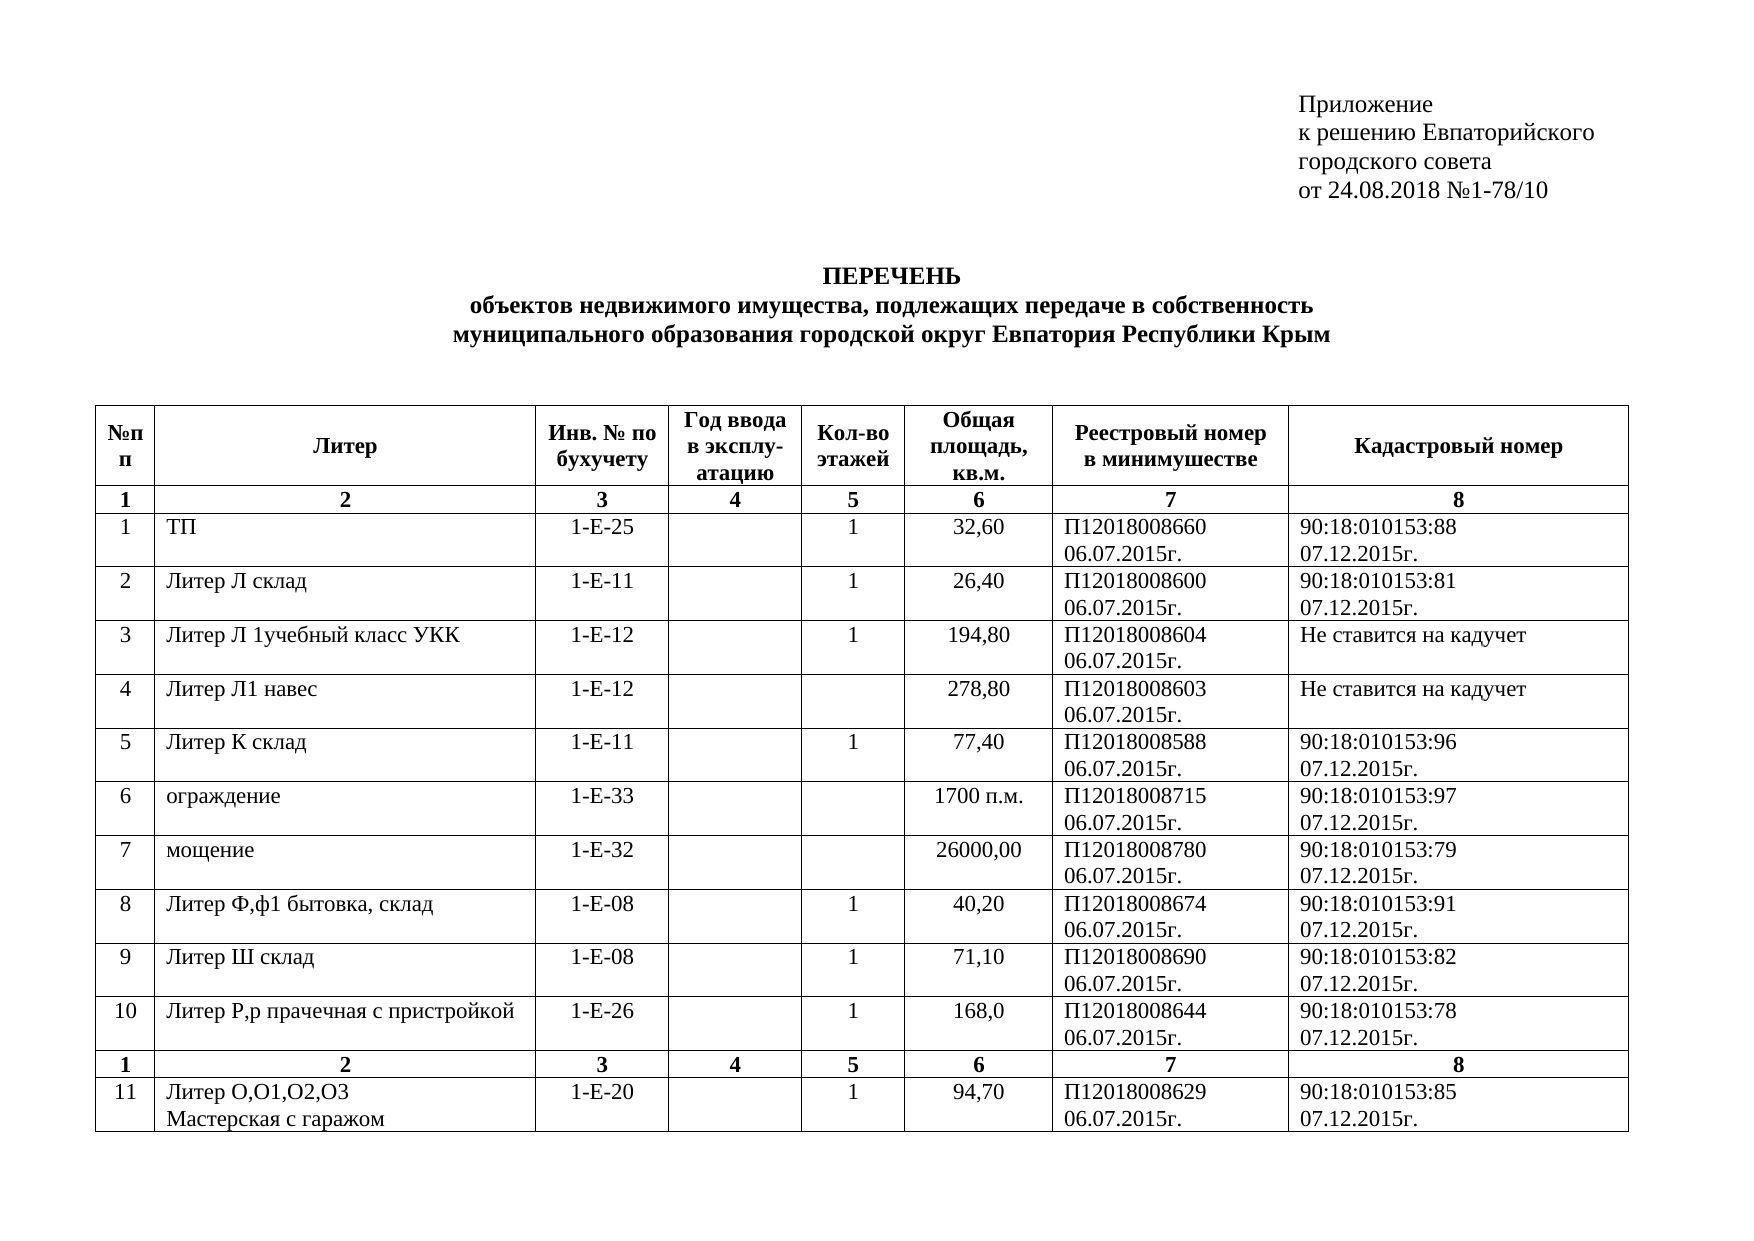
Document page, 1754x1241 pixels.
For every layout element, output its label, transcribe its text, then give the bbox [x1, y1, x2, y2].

table_cell 1-Е-08 [536, 944, 668, 996]
text ПЕРЕЧЕНЬ [118, 261, 1665, 290]
table_cell 2 [155, 1051, 535, 1077]
table_cell мощение [155, 836, 535, 889]
table_cell 11 [96, 1078, 154, 1131]
table_cell 26,40 [905, 567, 1052, 620]
table_cell Не ставится на кадучет [1289, 621, 1628, 674]
table_cell 90:18:010153:85 07.12.2015г. [1289, 1078, 1628, 1131]
table_cell Не ставится на кадучет [1289, 675, 1628, 727]
table_cell 1 [802, 944, 904, 996]
table_cell [669, 621, 801, 674]
table_cell Литер Л склад [155, 567, 535, 620]
table_cell 2 [96, 567, 154, 620]
table_cell 3 [536, 1051, 668, 1077]
table_cell [802, 675, 904, 727]
table_cell П12018008690 06.07.2015г. [1053, 944, 1288, 996]
table_cell П12018008600 06.07.2015г. [1053, 567, 1288, 620]
table_cell 1-Е-25 [536, 514, 668, 566]
table_cell 1-Е-32 [536, 836, 668, 889]
table_cell 7 [96, 836, 154, 889]
table_cell Литер Ф,ф1 бытовка, склад [155, 890, 535, 942]
table_cell П12018008588 06.07.2015г. [1053, 729, 1288, 781]
table_cell 1 [96, 514, 154, 566]
table_header Кадастровый номер [1289, 406, 1628, 485]
table_header Реестровый номер в минимушестве [1053, 406, 1288, 485]
table_cell 7 [1053, 1051, 1288, 1077]
table_cell 32,60 [905, 514, 1052, 566]
table_cell 1 [802, 514, 904, 566]
table_cell 1-Е-11 [536, 567, 668, 620]
table_cell 168,0 [905, 997, 1052, 1050]
table_cell 6 [905, 1051, 1052, 1077]
table_cell ограждение [155, 782, 535, 835]
table_cell 10 [96, 997, 154, 1050]
table_cell 1700 п.м. [905, 782, 1052, 835]
table_cell 90:18:010153:97 07.12.2015г. [1289, 782, 1628, 835]
table_header Литер [155, 406, 535, 485]
table_header Общая площадь, кв.м. [905, 406, 1052, 485]
table_cell 8 [1289, 1051, 1628, 1077]
table_cell [802, 782, 904, 835]
table_cell 40,20 [905, 890, 1052, 942]
table_cell 1 [96, 486, 154, 512]
table_cell 1-Е-20 [536, 1078, 668, 1131]
table_cell 1-Е-12 [536, 621, 668, 674]
table_cell Литер Р,р прачечная с пристройкой [155, 997, 535, 1050]
table_cell 1 [802, 567, 904, 620]
table_cell 1-Е-33 [536, 782, 668, 835]
table_header №пп [96, 406, 154, 485]
table_cell 1 [802, 1078, 904, 1131]
table_header Кол-во этажей [802, 406, 904, 485]
table_cell [669, 944, 801, 996]
table_cell 1-Е-11 [536, 729, 668, 781]
table_cell 5 [802, 486, 904, 512]
table_cell [669, 729, 801, 781]
table_cell 3 [536, 486, 668, 512]
text муниципального образования городской округ Евпатория Республики Крым [118, 319, 1665, 347]
table_cell 90:18:010153:78 07.12.2015г. [1289, 997, 1628, 1050]
table_cell 6 [905, 486, 1052, 512]
table_cell [669, 782, 801, 835]
table_cell [669, 567, 801, 620]
table_cell 26000,00 [905, 836, 1052, 889]
table_cell 1 [96, 1051, 154, 1077]
table_cell 90:18:010153:81 07.12.2015г. [1289, 567, 1628, 620]
table_cell 1 [802, 997, 904, 1050]
table_cell Литер О,О1,О2,О3 Мастерская с гаражом [155, 1078, 535, 1131]
table_cell 1 [802, 729, 904, 781]
table_cell [669, 514, 801, 566]
table_header Год ввода в эксплу-атацию [669, 406, 801, 485]
table_cell П12018008780 06.07.2015г. [1053, 836, 1288, 889]
table_cell 4 [669, 1051, 801, 1077]
table_cell 4 [669, 486, 801, 512]
table_cell 3 [96, 621, 154, 674]
table_cell 94,70 [905, 1078, 1052, 1131]
text Приложение [1224, 89, 1665, 117]
table_cell 4 [96, 675, 154, 727]
table_cell 7 [1053, 486, 1288, 512]
table_cell 2 [155, 486, 535, 512]
table_cell 1-Е-12 [536, 675, 668, 727]
text городского совета [118, 146, 1665, 175]
table_cell П12018008603 06.07.2015г. [1053, 675, 1288, 727]
text от 24.08.2018 №1-78/10 [1224, 175, 1665, 204]
table_cell П12018008660 06.07.2015г. [1053, 514, 1288, 566]
table_cell 194,80 [905, 621, 1052, 674]
table_cell 8 [1289, 486, 1628, 512]
text объектов недвижимого имущества, подлежащих передаче в собственность [118, 290, 1665, 319]
table_cell 71,10 [905, 944, 1052, 996]
text к решению Евпаторийского [1298, 117, 1665, 146]
table_cell 90:18:010153:79 07.12.2015г. [1289, 836, 1628, 889]
table_cell [669, 997, 801, 1050]
table_cell П12018008674 06.07.2015г. [1053, 890, 1288, 942]
table_cell 90:18:010153:91 07.12.2015г. [1289, 890, 1628, 942]
table_cell 1 [802, 621, 904, 674]
table_cell Литер Л 1учебный класс УКК [155, 621, 535, 674]
table_cell [669, 890, 801, 942]
table_cell 278,80 [905, 675, 1052, 727]
table_cell П12018008715 06.07.2015г. [1053, 782, 1288, 835]
table_cell 90:18:010153:96 07.12.2015г. [1289, 729, 1628, 781]
table_cell Литер Л1 навес [155, 675, 535, 727]
table_cell 77,40 [905, 729, 1052, 781]
table_cell Литер К склад [155, 729, 535, 781]
table_cell [802, 836, 904, 889]
table_cell 90:18:010153:88 07.12.2015г. [1289, 514, 1628, 566]
table_cell 1-Е-08 [536, 890, 668, 942]
table_cell 1-Е-26 [536, 997, 668, 1050]
table_cell 8 [96, 890, 154, 942]
table_cell 6 [96, 782, 154, 835]
table_cell Литер Ш склад [155, 944, 535, 996]
table_header Инв. № по бухучету [536, 406, 668, 485]
table_cell П12018008629 06.07.2015г. [1053, 1078, 1288, 1131]
table_cell ТП [155, 514, 535, 566]
table_cell 5 [96, 729, 154, 781]
table_cell [669, 836, 801, 889]
table_cell 9 [96, 944, 154, 996]
table_cell 1 [802, 890, 904, 942]
table_cell П12018008644 06.07.2015г. [1053, 997, 1288, 1050]
table_cell [669, 675, 801, 727]
table_cell 90:18:010153:82 07.12.2015г. [1289, 944, 1628, 996]
table_cell П12018008604 06.07.2015г. [1053, 621, 1288, 674]
table_cell 5 [802, 1051, 904, 1077]
table_cell [669, 1078, 801, 1131]
